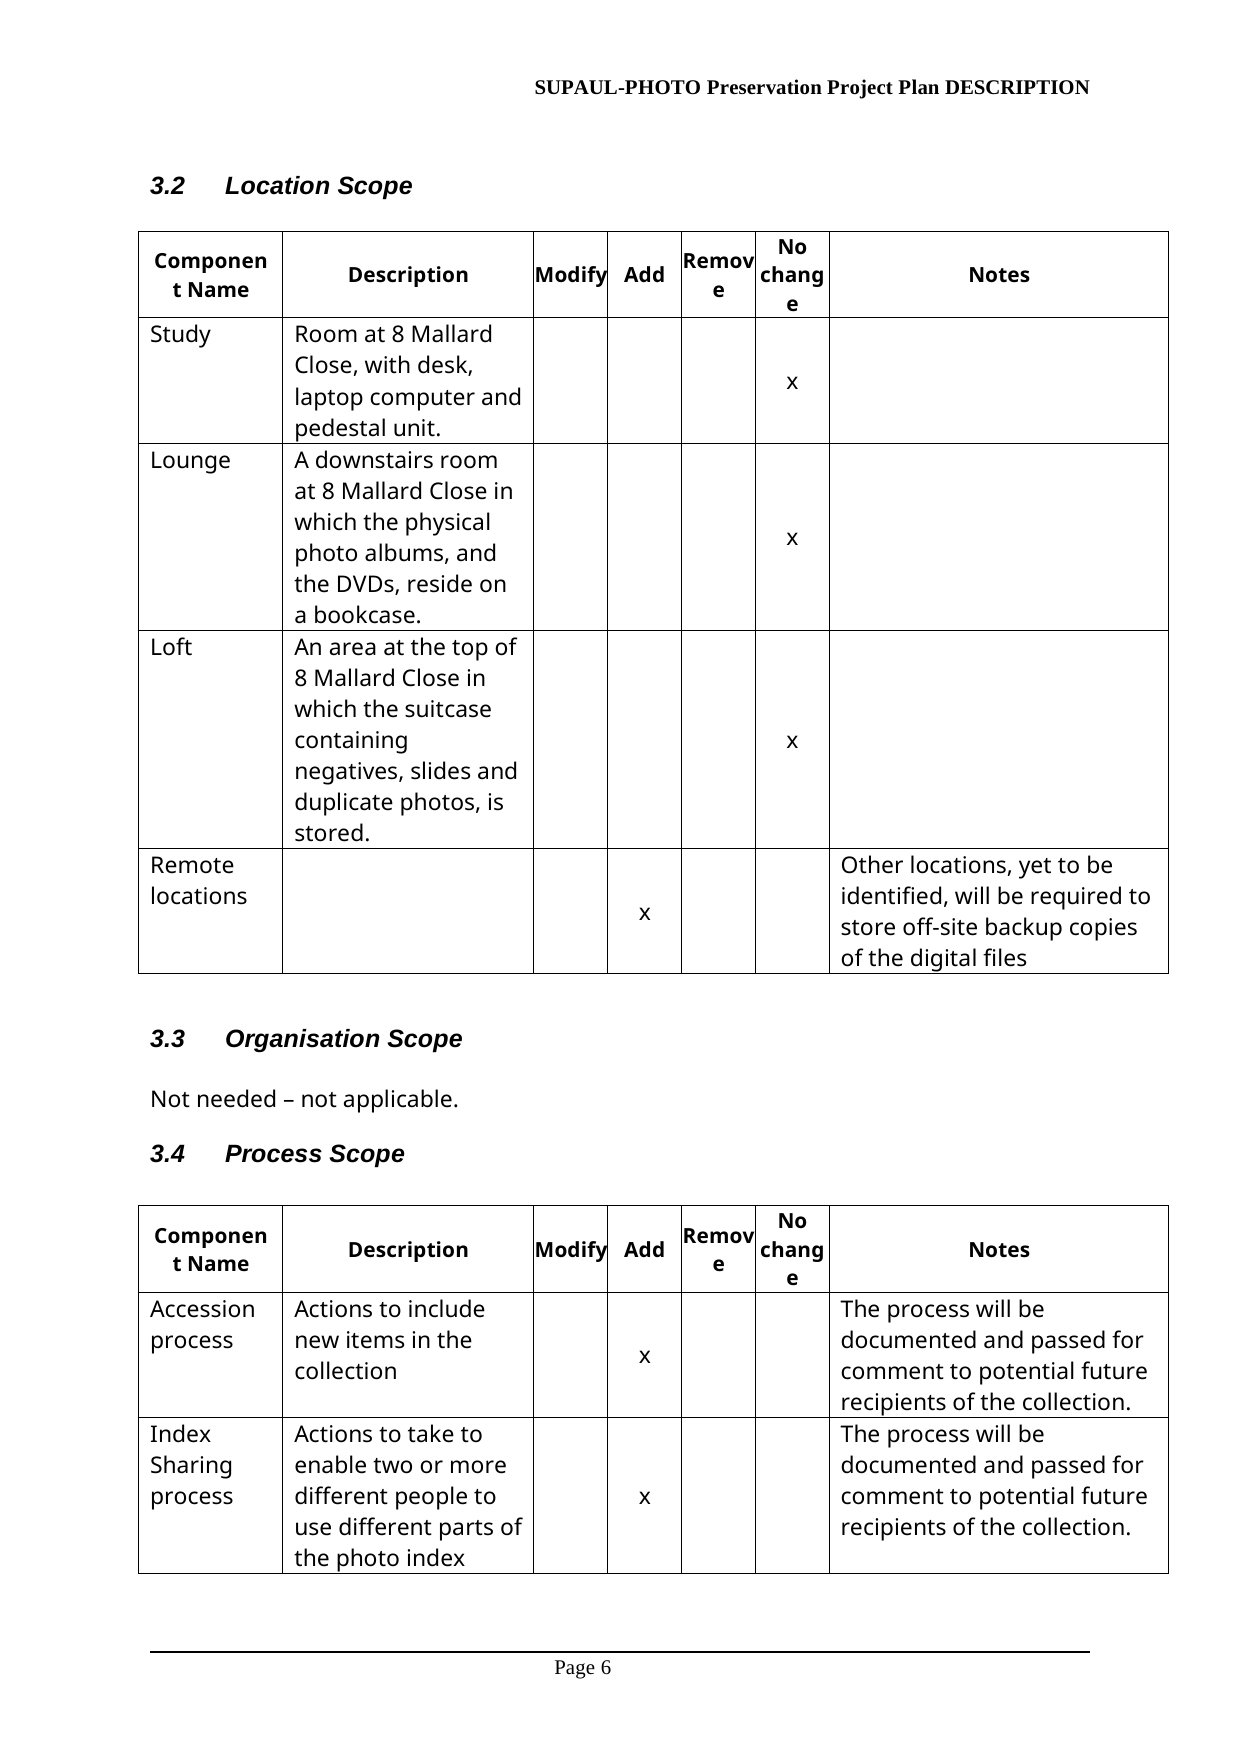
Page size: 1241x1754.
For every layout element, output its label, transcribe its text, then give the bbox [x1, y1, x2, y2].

table_cell [534, 631, 607, 848]
table_header Component Name [139, 232, 282, 317]
table_cell x [756, 444, 829, 630]
table_cell Loft [139, 631, 282, 848]
table_cell [682, 318, 755, 442]
table_cell [830, 318, 1168, 442]
table_cell [830, 631, 1168, 848]
table_cell [682, 849, 755, 973]
table_header Add [608, 232, 681, 317]
table_cell [682, 631, 755, 848]
table_cell The process will be documented and passed for comment to potential future recipients of the collection. [830, 1293, 1168, 1417]
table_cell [830, 1418, 1168, 1573]
table_cell [608, 444, 681, 630]
table_cell Remote locations [139, 849, 282, 973]
table_cell Index Sharing process [139, 1418, 282, 1573]
table_cell An area at the top of 8 Mallard Close in which the suitcase containing negatives, slides and duplicate photos, is stored. [283, 631, 533, 848]
table_header No change [756, 1206, 829, 1292]
table_cell [608, 631, 681, 848]
subtitle Location Scope [150, 171, 1090, 200]
table_cell [682, 1293, 755, 1417]
table_cell [756, 849, 829, 973]
subtitle Process Scope [150, 1139, 1090, 1168]
text Not needed – not applicable. [150, 1083, 1090, 1114]
table_cell x [608, 1418, 681, 1573]
table_header Component Name [139, 1206, 282, 1292]
table_cell Lounge [139, 444, 282, 630]
table_cell Actions to include new items in the collection [283, 1293, 533, 1417]
table_header Notes [830, 232, 1168, 317]
table_header Add [608, 1206, 681, 1292]
table_cell [534, 1418, 607, 1573]
table_cell Other locations, yet to be identified, will be required to store off-site backup copies of the digital files [830, 849, 1168, 973]
table_cell Actions to take to enable two or more different people to use different parts of the photo index [283, 1418, 533, 1573]
table_cell [534, 444, 607, 630]
table_header No change [756, 232, 829, 317]
table_cell x [608, 849, 681, 973]
table_cell x [756, 318, 829, 442]
table_cell A downstairs room at 8 Mallard Close in which the physical photo albums, and the DVDs, reside on a bookcase. [283, 444, 533, 630]
table_cell x [608, 1293, 681, 1417]
table_header Remove [682, 232, 755, 317]
table_cell [682, 1418, 755, 1573]
table_cell [608, 318, 681, 442]
subtitle Organisation Scope [150, 1023, 1090, 1052]
table_header Notes [830, 1206, 1168, 1292]
table_cell Accession process [139, 1293, 282, 1417]
table_header Remove [682, 1206, 755, 1292]
table_cell [830, 444, 1168, 630]
table_cell x [756, 631, 829, 848]
table_cell [283, 849, 533, 973]
table_header Modify [534, 1206, 607, 1292]
table_cell [534, 849, 607, 973]
table_header Modify [534, 232, 607, 317]
table_cell [682, 444, 755, 630]
table_cell [756, 1293, 829, 1417]
table_cell [534, 1293, 607, 1417]
table_header Description [283, 232, 533, 317]
table_cell [534, 318, 607, 442]
table_cell Study [139, 318, 282, 442]
table_header Description [283, 1206, 533, 1292]
table_cell Room at 8 Mallard Close, with desk, laptop computer and pedestal unit. [283, 318, 533, 442]
table_cell [756, 1418, 829, 1573]
